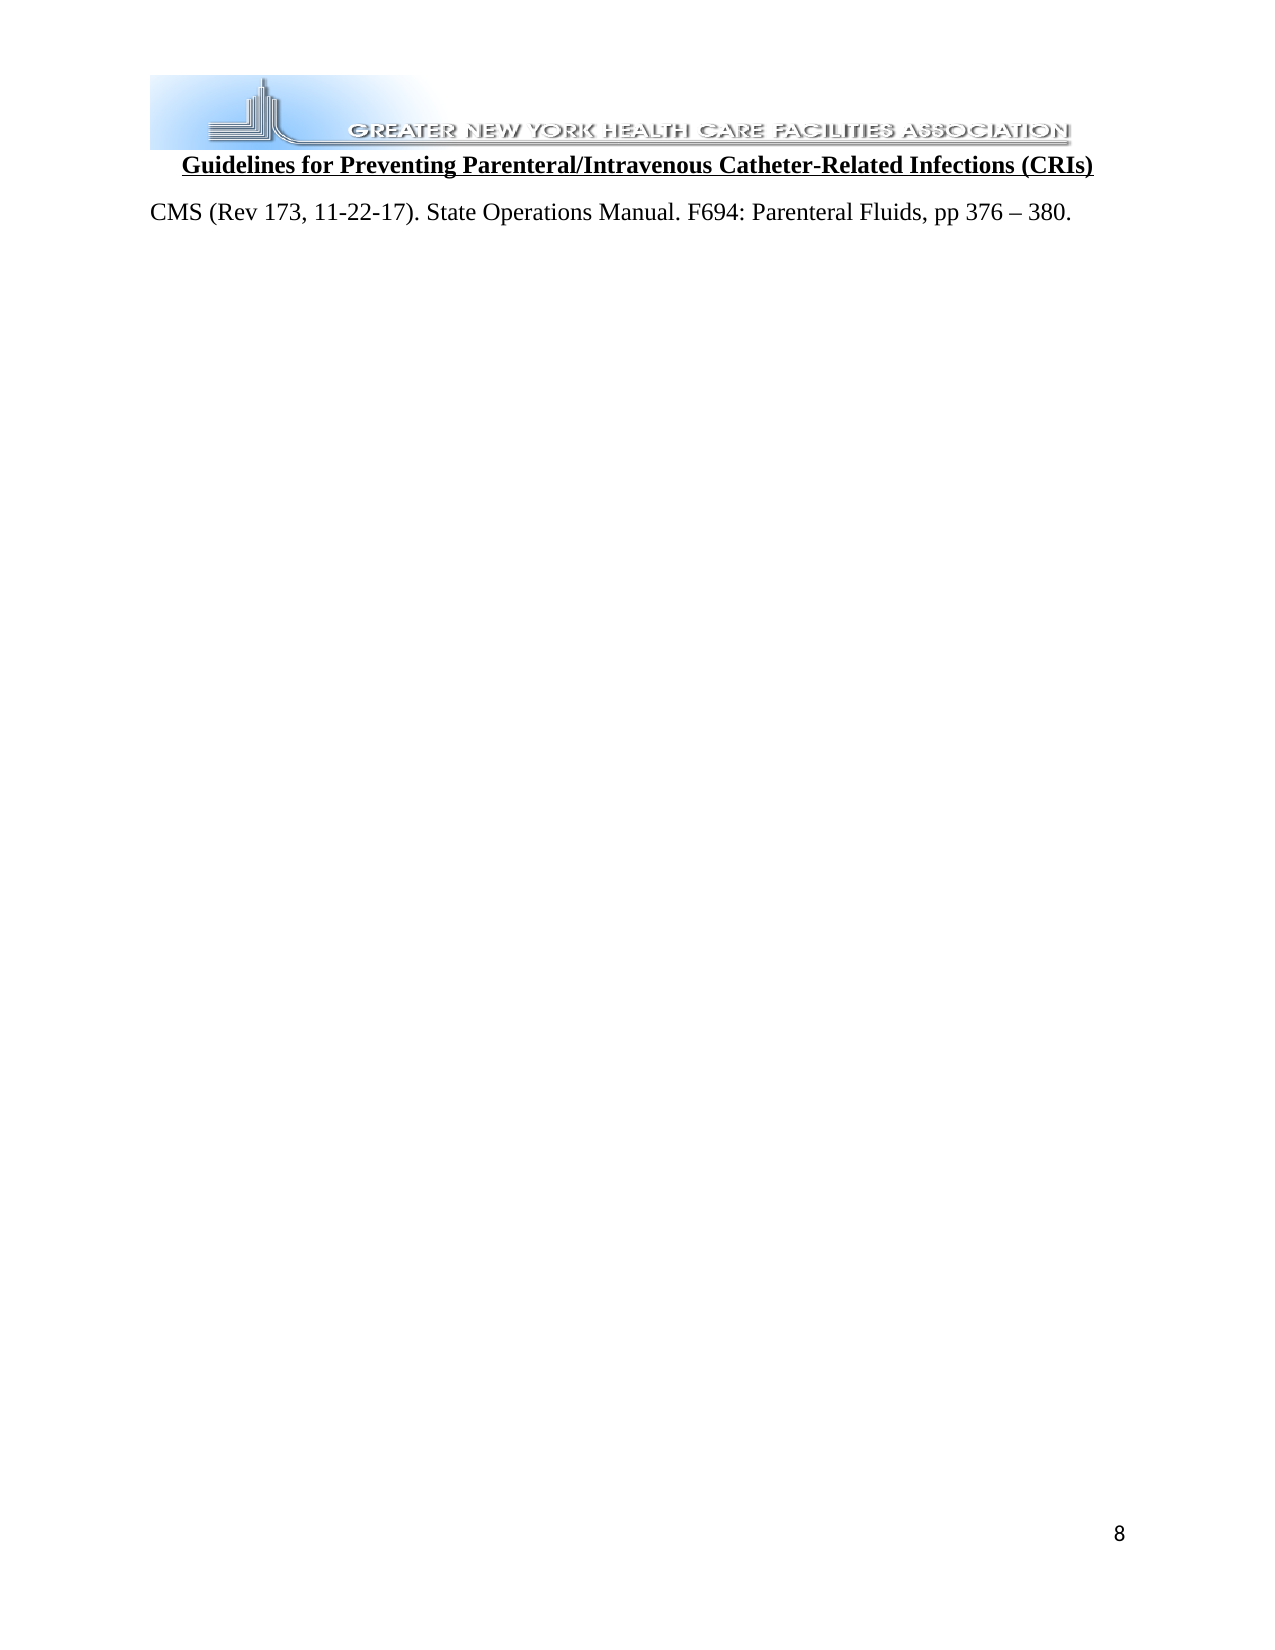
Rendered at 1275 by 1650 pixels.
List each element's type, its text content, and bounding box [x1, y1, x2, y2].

picture [150, 75, 1079, 150]
text CMS (Rev 173, 11-22-17). State Operations Manual. F694: Parenteral Fluids, pp 376 – 380. [150, 197, 1125, 226]
